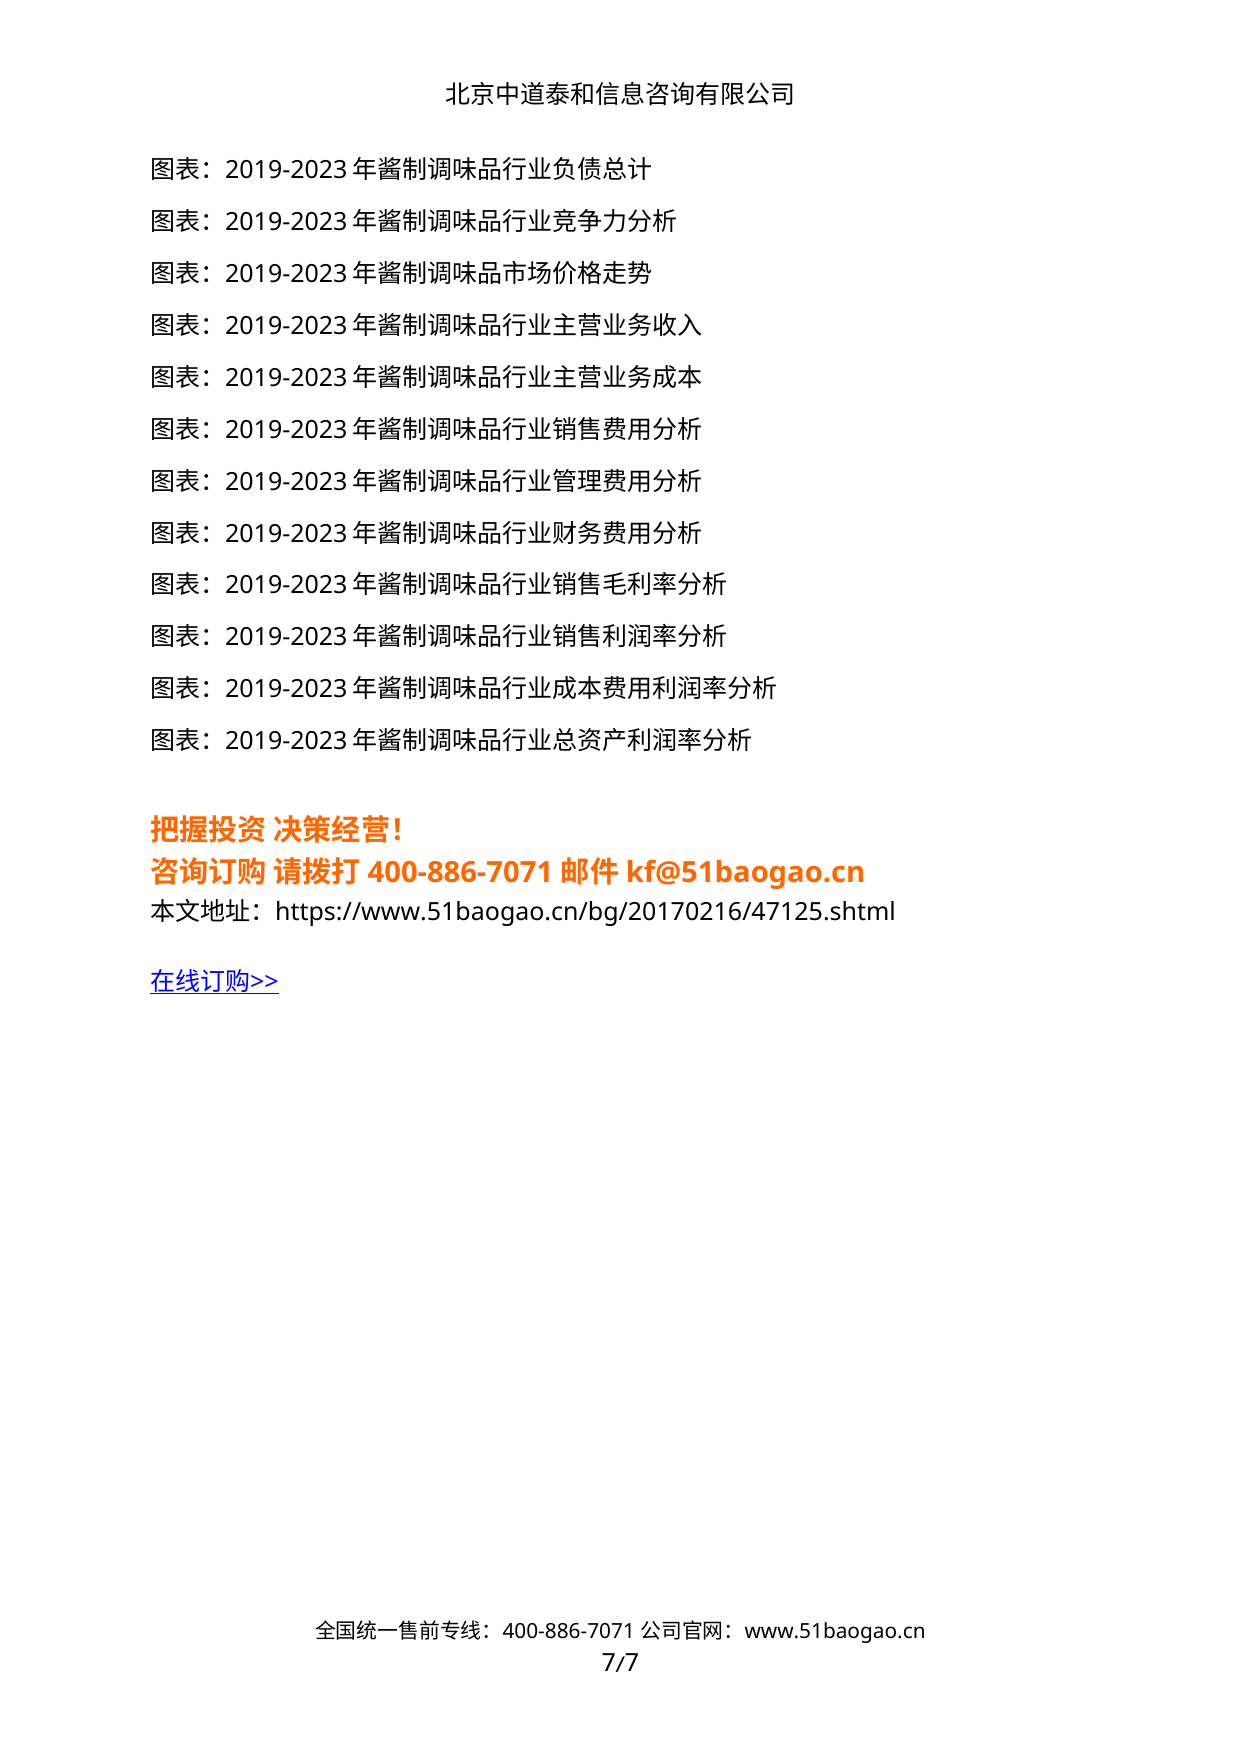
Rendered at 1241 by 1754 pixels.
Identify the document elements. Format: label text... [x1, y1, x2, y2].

text 图表：2019-2023年酱制调味品行业竞争力分析 [150, 202, 1090, 238]
text 图表：2019-2023年酱制调味品行业主营业务成本 [150, 357, 1090, 394]
text 图表：2019-2023年酱制调味品行业销售费用分析 [150, 409, 1090, 446]
text 图表：2019-2023年酱制调味品市场价格走势 [150, 254, 1090, 290]
text 图表：2019-2023年酱制调味品行业管理费用分析 [150, 461, 1090, 497]
text 图表：2019-2023年酱制调味品行业财务费用分析 [150, 513, 1090, 549]
text 图表：2019-2023年酱制调味品行业销售利润率分析 [150, 617, 1090, 653]
text 把握投资 决策经营！咨询订购 请拨打 400-886-7071 邮件 kf@51baogao.cn本文地址：https://www.51baogao.cn/bg/20170216/47125.shtml [150, 772, 1090, 927]
text 图表：2019-2023年酱制调味品行业主营业务收入 [150, 306, 1090, 342]
text 图表：2019-2023年酱制调味品行业销售毛利率分析 [150, 565, 1090, 601]
text 图表：2019-2023年酱制调味品行业负债总计 [150, 150, 1090, 186]
text 图表：2019-2023年酱制调味品行业成本费用利润率分析 [150, 669, 1090, 705]
text 图表：2019-2023年酱制调味品行业总资产利润率分析 [150, 721, 1090, 757]
text 在线订购>> [150, 927, 1090, 998]
